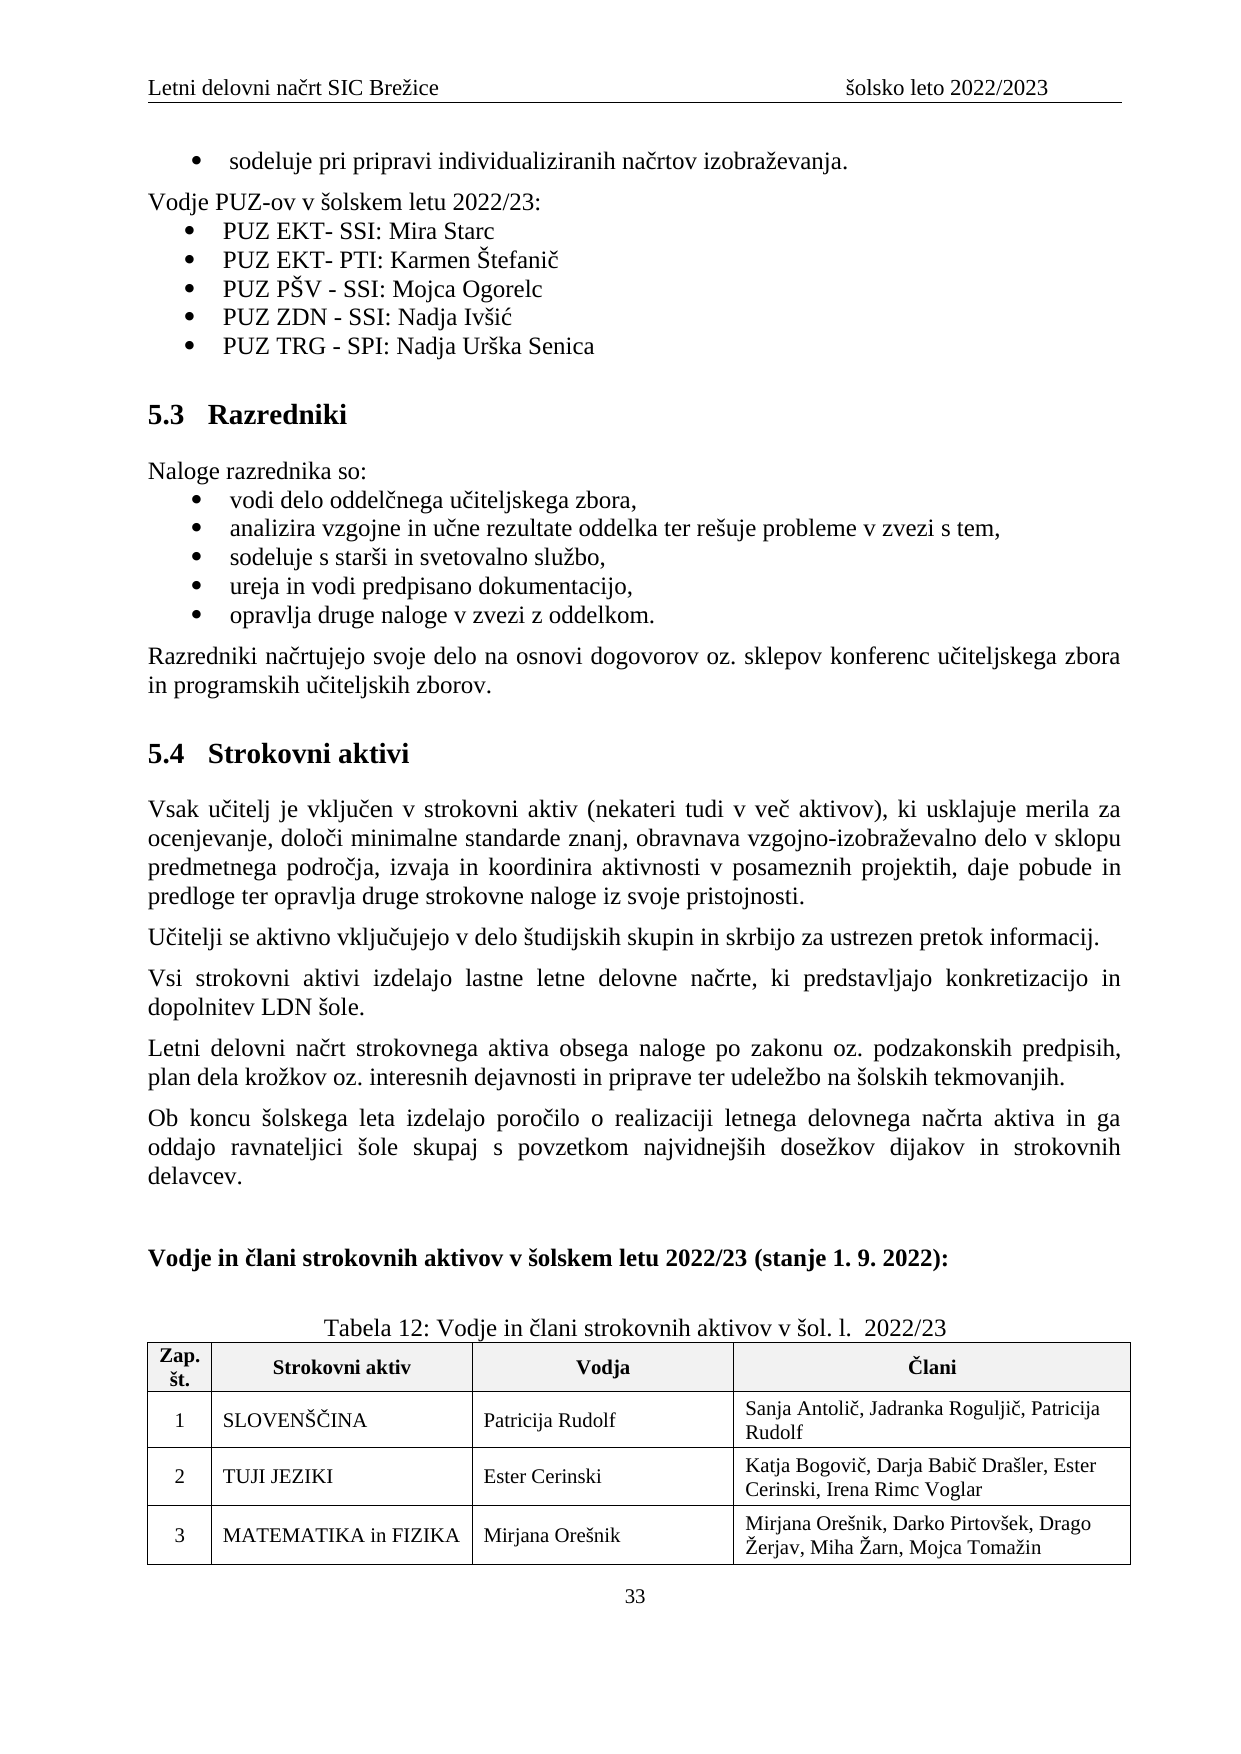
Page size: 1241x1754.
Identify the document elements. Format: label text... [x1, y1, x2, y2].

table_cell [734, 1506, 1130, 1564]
subtitle Razredniki [148, 397, 1122, 431]
text Učitelji se aktivno vključujejo v delo študijskih skupin in skrbijo za ustrezen pretok informacij. [148, 922, 1122, 951]
text Naloge razrednika so: [148, 456, 1122, 485]
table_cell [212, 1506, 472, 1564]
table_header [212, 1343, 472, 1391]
text Vsak učitelj je vključen v strokovni aktiv (nekateri tudi v več aktivov), ki usklajuje merila za ocenjevanje, določi minimalne standarde znanj, obravnava vzgojno-izobraževalno delo v sklopu predmetnega področja, izvaja in koordinira aktivnosti v posameznih projektih, daje pobude in predloge ter opravlja druge strokovne naloge iz svoje pristojnosti. [148, 794, 1122, 909]
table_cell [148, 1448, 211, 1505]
text Razredniki načrtujejo svoje delo na osnovi dogovorov oz. sklepov konferenc učiteljskega zbora in programskih učiteljskih zborov. [148, 641, 1122, 698]
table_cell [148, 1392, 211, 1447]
text Vodje PUZ-ov v šolskem letu 2022/23: [148, 187, 1122, 216]
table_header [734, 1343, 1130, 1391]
list PUZ EKT- PTI: Karmen Štefanič [185, 245, 1122, 274]
text Vodje in člani strokovnih aktivov v šolskem letu 2022/23 (stanje 1. 9. 2022): [148, 1243, 1122, 1272]
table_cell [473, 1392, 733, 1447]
list PUZ TRG - SPI: Nadja Urška Senica [185, 331, 1122, 360]
list ureja in vodi predpisano dokumentacijo, [192, 571, 1122, 600]
list sodeluje pri pripravi individualiziranih načrtov izobraževanja. [192, 146, 1122, 175]
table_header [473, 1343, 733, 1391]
text Ob koncu šolskega leta izdelajo poročilo o realizaciji letnega delovnega načrta aktiva in ga oddajo ravnateljici šole skupaj s povzetkom najvidnejših dosežkov dijakov in strokovnih delavcev. [148, 1103, 1122, 1189]
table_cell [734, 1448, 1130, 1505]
text Letni delovni načrt strokovnega aktiva obsega naloge po zakonu oz. podzakonskih predpisih, plan dela krožkov oz. interesnih dejavnosti in priprave ter udeležbo na šolskih tekmovanjih. [148, 1033, 1122, 1091]
subtitle Strokovni aktivi [148, 736, 1122, 769]
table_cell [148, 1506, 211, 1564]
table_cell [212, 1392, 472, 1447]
list vodi delo oddelčnega učiteljskega zbora, [192, 485, 1122, 513]
list PUZ ZDN - SSI: Nadja Ivšić [185, 302, 1122, 331]
list sodeluje s starši in svetovalno službo, [192, 542, 1122, 571]
text Vsi strokovni aktivi izdelajo lastne letne delovne načrte, ki predstavljajo konkretizacijo in dopolnitev LDN šole. [148, 963, 1122, 1021]
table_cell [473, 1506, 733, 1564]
text Tabela 12: Vodje in člani strokovnih aktivov v šol. l. 2022/23 [148, 1313, 1122, 1342]
list opravlja druge naloge v zvezi z oddelkom. [192, 600, 1122, 628]
list PUZ EKT- SSI: Mira Starc [185, 216, 1122, 245]
list analizira vzgojne in učne rezultate oddelka ter rešuje probleme v zvezi s tem, [192, 513, 1122, 542]
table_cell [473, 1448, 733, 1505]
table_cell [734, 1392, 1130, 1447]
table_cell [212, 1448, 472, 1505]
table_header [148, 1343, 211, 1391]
list PUZ PŠV - SSI: Mojca Ogorelc [185, 274, 1122, 302]
